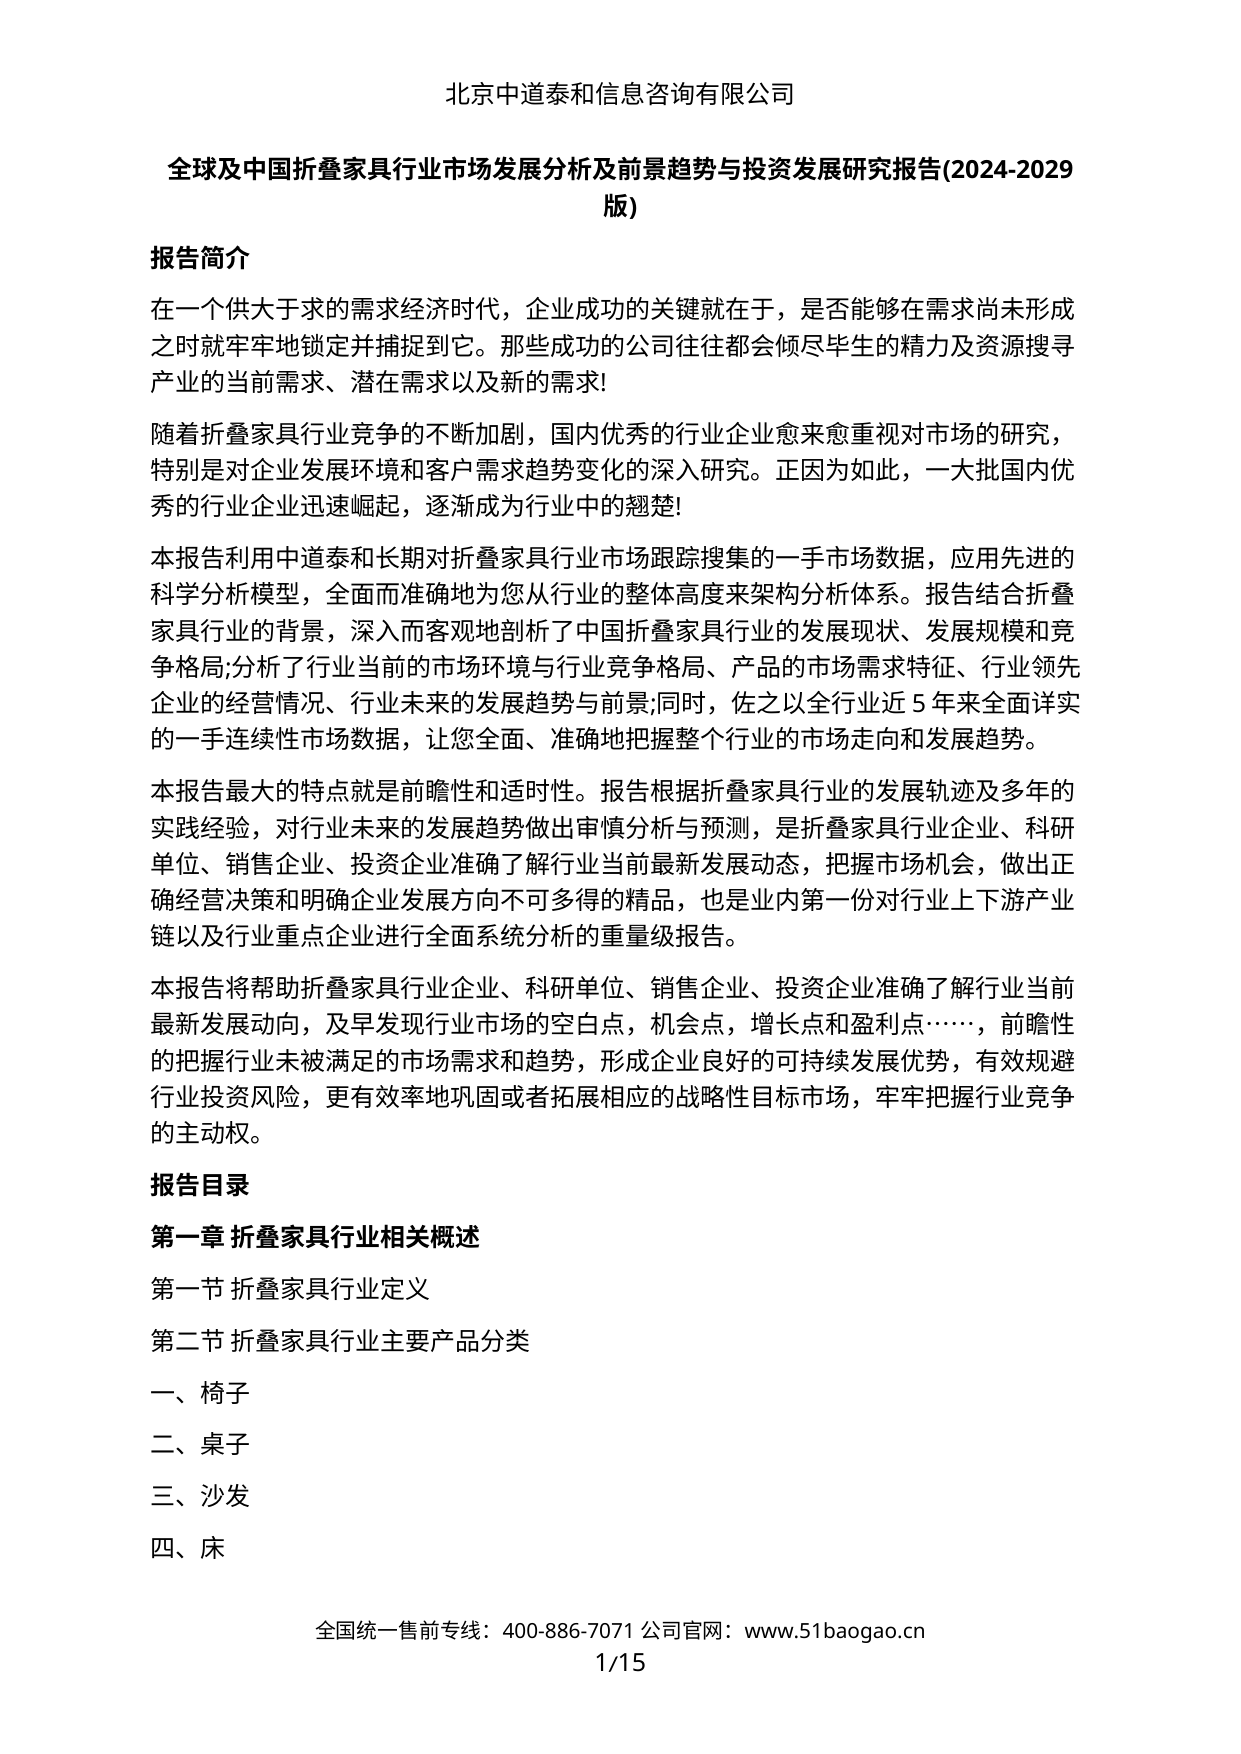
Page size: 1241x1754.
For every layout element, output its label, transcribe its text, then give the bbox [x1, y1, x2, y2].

text 报告简介 [150, 238, 1090, 274]
text 二、桌子 [150, 1425, 1090, 1461]
text 本报告将帮助折叠家具行业企业、科研单位、销售企业、投资企业准确了解行业当前最新发展动向，及早发现行业市场的空白点，机会点，增长点和盈利点……，前瞻性的把握行业未被满足的市场需求和趋势，形成企业良好的可持续发展优势，有效规避行业投资风险，更有效率地巩固或者拓展相应的战略性目标市场，牢牢把握行业竞争的主动权。 [150, 969, 1090, 1150]
text 一、椅子 [150, 1373, 1090, 1409]
text 第二节 折叠家具行业主要产品分类 [150, 1321, 1090, 1357]
text 四、床 [150, 1529, 1090, 1565]
text 在一个供大于求的需求经济时代，企业成功的关键就在于，是否能够在需求尚未形成之时就牢牢地锁定并捕捉到它。那些成功的公司往往都会倾尽毕生的精力及资源搜寻产业的当前需求、潜在需求以及新的需求! [150, 290, 1090, 399]
text 第一章 折叠家具行业相关概述 [150, 1217, 1090, 1254]
text 本报告利用中道泰和长期对折叠家具行业市场跟踪搜集的一手市场数据，应用先进的科学分析模型，全面而准确地为您从行业的整体高度来架构分析体系。报告结合折叠家具行业的背景，深入而客观地剖析了中国折叠家具行业的发展现状、发展规模和竞争格局;分析了行业当前的市场环境与行业竞争格局、产品的市场需求特征、行业领先企业的经营情况、行业未来的发展趋势与前景;同时，佐之以全行业近5年来全面详实的一手连续性市场数据，让您全面、准确地把握整个行业的市场走向和发展趋势。 [150, 539, 1090, 756]
text 第一节 折叠家具行业定义 [150, 1269, 1090, 1306]
text 报告目录 [150, 1166, 1090, 1202]
text 三、沙发 [150, 1477, 1090, 1513]
text 本报告最大的特点就是前瞻性和适时性。报告根据折叠家具行业的发展轨迹及多年的实践经验，对行业未来的发展趋势做出审慎分析与预测，是折叠家具行业企业、科研单位、销售企业、投资企业准确了解行业当前最新发展动态，把握市场机会，做出正确经营决策和明确企业发展方向不可多得的精品，也是业内第一份对行业上下游产业链以及行业重点企业进行全面系统分析的重量级报告。 [150, 772, 1090, 953]
text 全球及中国折叠家具行业市场发展分析及前景趋势与投资发展研究报告(2024-2029版) [150, 150, 1090, 222]
text 随着折叠家具行业竞争的不断加剧，国内优秀的行业企业愈来愈重视对市场的研究，特别是对企业发展环境和客户需求趋势变化的深入研究。正因为如此，一大批国内优秀的行业企业迅速崛起，逐渐成为行业中的翘楚! [150, 414, 1090, 523]
